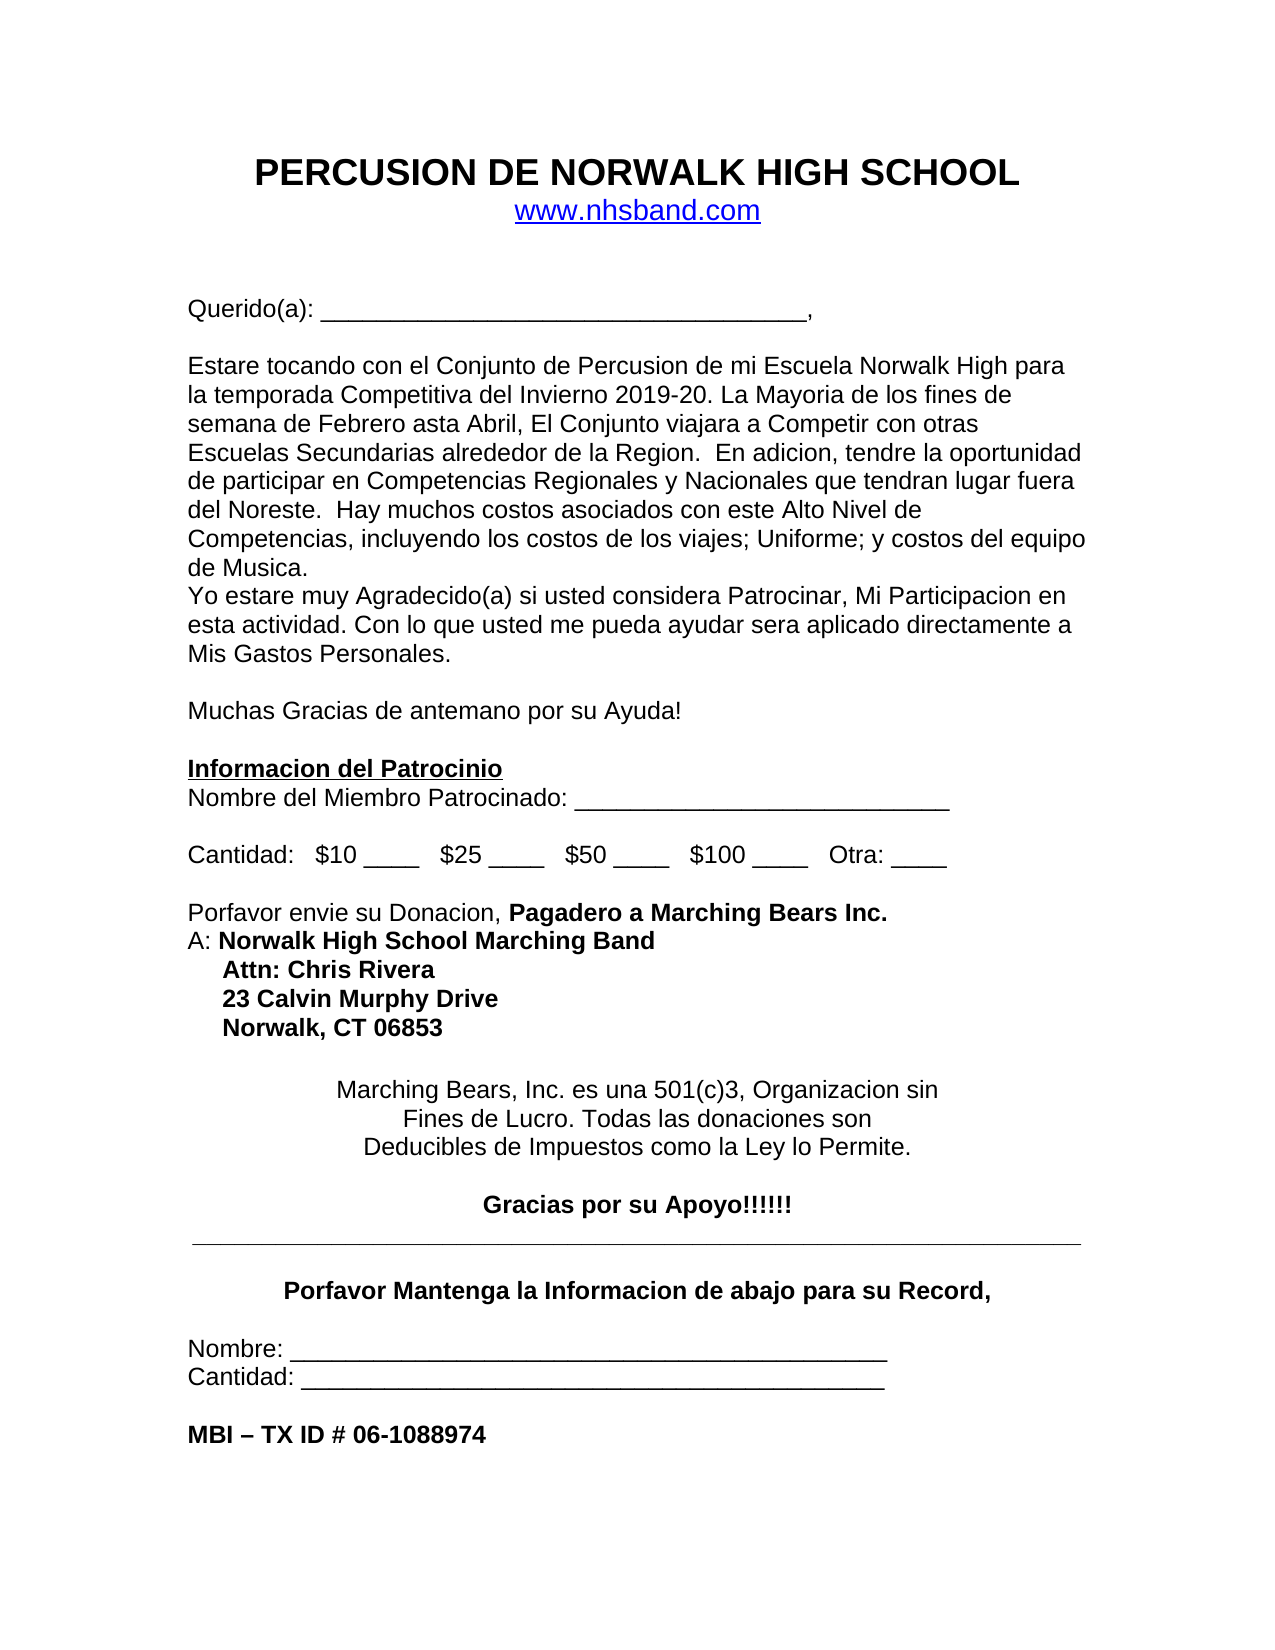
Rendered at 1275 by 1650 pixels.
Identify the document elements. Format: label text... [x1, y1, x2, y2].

text 23 Calvin Murphy Drive [187, 984, 1087, 1012]
text www.nhsband.com [187, 193, 1087, 227]
text Estare tocando con el Conjunto de Percusion de mi Escuela Norwalk High para la temporada Competitiva del Invierno 2019-20. La Mayoria de los fines de semana de Febrero asta Abril, El Conjunto viajara a Competir con otras Escuelas Secundarias alrededor de la Region. En adicion, tendre la oportunidad de participar en Competencias Regionales y Nacionales que tendran lugar fuera del Noreste. Hay muchos costos asociados con este Alto Nivel de Competencias, incluyendo los costos de los viajes; Uniforme; y costos del equipo de Musica. [187, 351, 1087, 581]
text Fines de Lucro. Todas las donaciones son [187, 1103, 1087, 1132]
text Gracias por su Apoyo!!!!!! [187, 1190, 1087, 1218]
text Deducibles de Impuestos como la Ley lo Permite. [187, 1132, 1087, 1161]
text Nombre del Miembro Patrocinado: ___________________________ [187, 782, 1087, 811]
text PERCUSION DE NORWALK HIGH SCHOOL [187, 150, 1087, 193]
text Norwalk, CT 06853 [187, 1012, 1087, 1041]
text Porfavor envie su Donacion, Pagadero a Marching Bears Inc. [187, 897, 1087, 926]
text Querido(a): ___________________________________, [187, 294, 1087, 322]
text Cantidad: $10 ____ $25 ____ $50 ____ $100 ____ Otra: ____ [187, 840, 1087, 869]
text Yo estare muy Agradecido(a) si usted considera Patrocinar, Mi Participacion en esta actividad. Con lo que usted me pueda ayudar sera aplicado directamente a Mis Gastos Personales. [187, 581, 1087, 667]
text Porfavor Mantenga la Informacion de abajo para su Record, [187, 1276, 1087, 1305]
text Attn: Chris Rivera [187, 955, 1087, 984]
text Marching Bears, Inc. es una 501(c)3, Organizacion sin [187, 1075, 1087, 1103]
text Cantidad: __________________________________________ [187, 1362, 1087, 1391]
text Informacion del Patrocinio [187, 754, 1087, 782]
text MBI – TX ID # 06-1088974 [187, 1420, 1087, 1448]
text ________________________________________________________________ [187, 1218, 1087, 1247]
text Muchas Gracias de antemano por su Ayuda! [187, 696, 1087, 725]
text Nombre: ___________________________________________ [187, 1333, 1087, 1362]
text A: Norwalk High School Marching Band [187, 926, 1087, 955]
